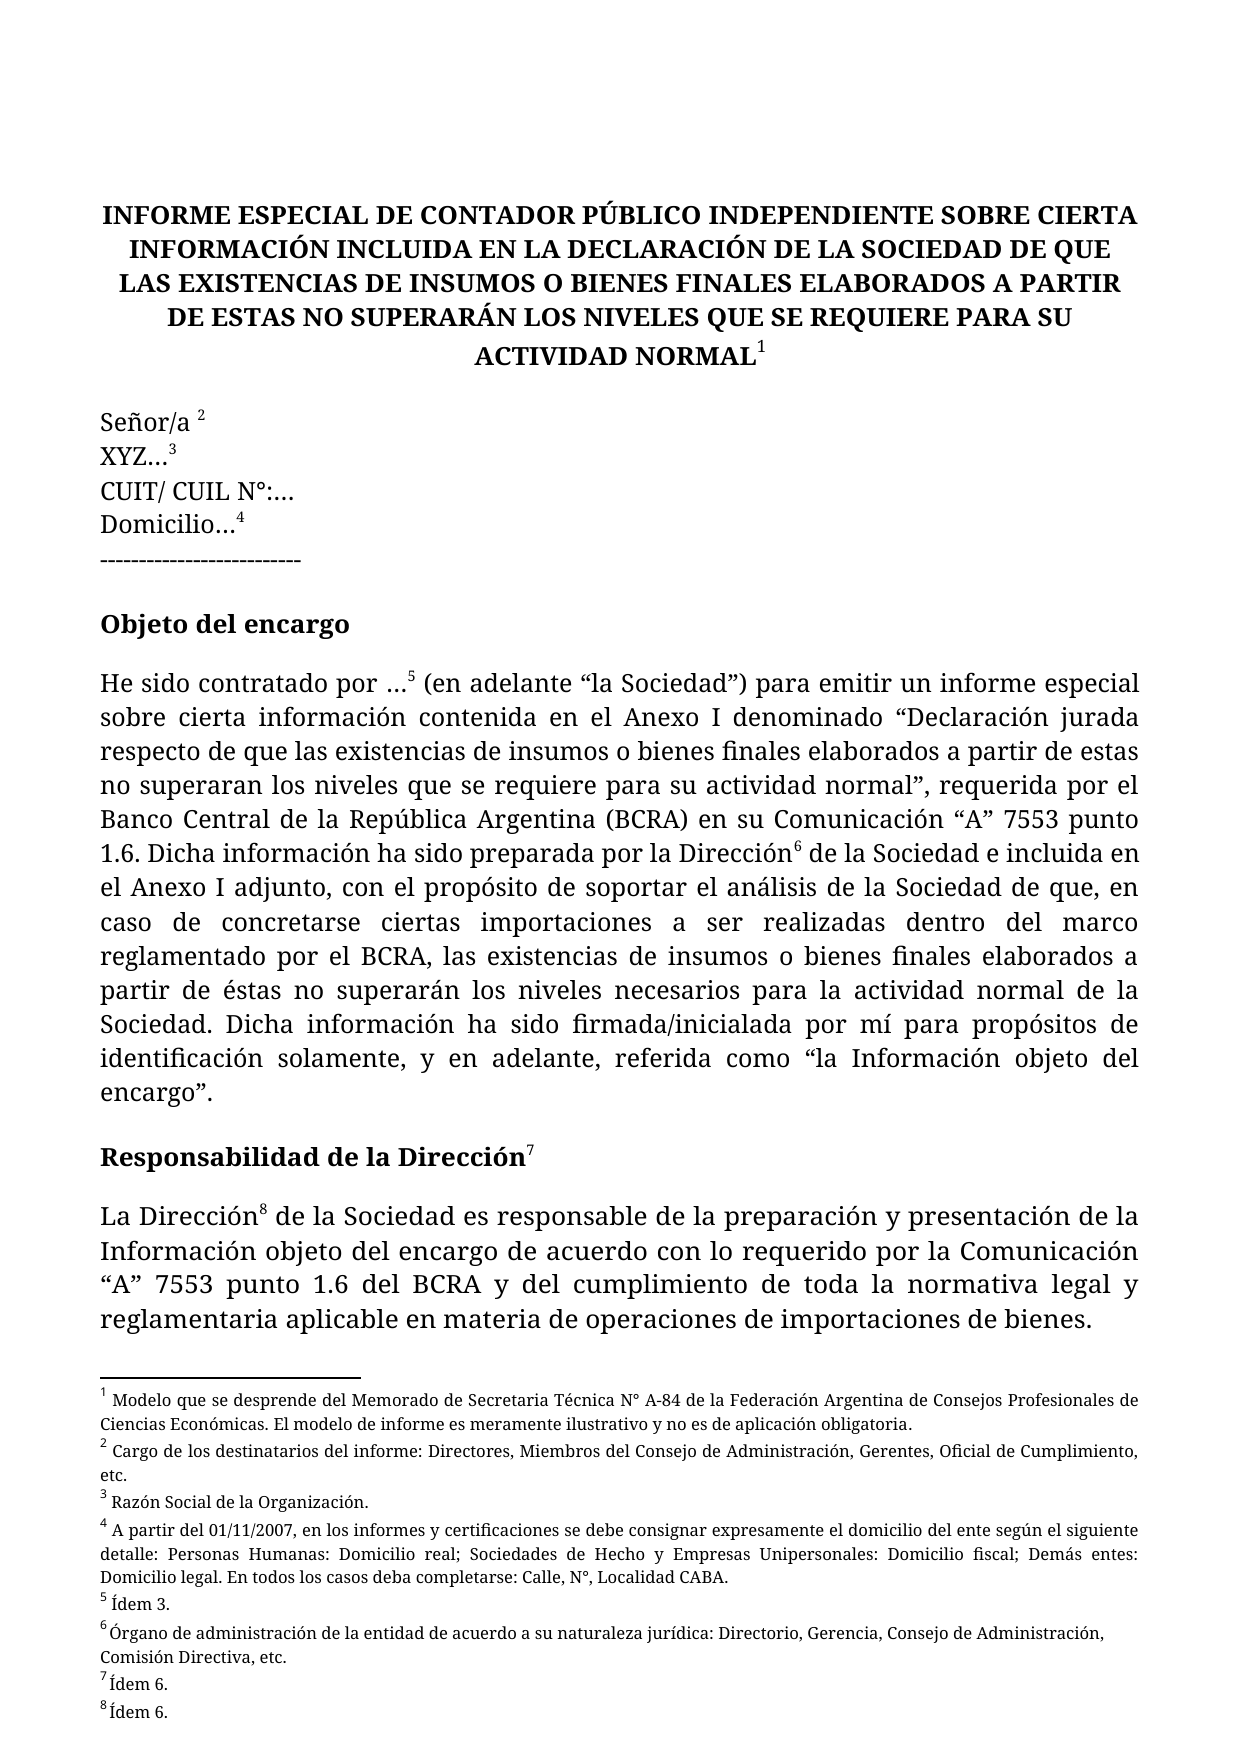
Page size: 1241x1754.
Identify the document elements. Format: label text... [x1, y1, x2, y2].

text Responsabilidad de la Dirección [100, 1140, 1140, 1174]
title INFORME ESPECIAL DE CONTADOR PÚBLICO INDEPENDIENTE SOBRE CIERTA INFORMACIÓN INCLUIDA EN LA DECLARACIÓN DE LA SOCIEDAD DE QUE LAS EXISTENCIAS DE INSUMOS O BIENES FINALES ELABORADOS A PARTIR DE ESTAS NO SUPERARÁN LOS NIVELES QUE SE REQUIERE PARA SU ACTIVIDAD NORMAL [100, 198, 1140, 374]
text CUIT/ CUIL N°:… [100, 473, 1140, 507]
text Señor/a [100, 405, 1140, 439]
text Domicilio… [100, 507, 1140, 541]
text XYZ… [100, 439, 1140, 473]
text Objeto del encargo [100, 606, 1140, 641]
text -------------------------- [100, 541, 1140, 575]
text He sido contratado por … (en adelante “la Sociedad”) para emitir un informe especial sobre cierta información contenida en el Anexo I denominado “Declaración jurada respecto de que las existencias de insumos o bienes finales elaborados a partir de estas no superaran los niveles que se requiere para su actividad normal”, requerida por el Banco Central de la República Argentina (BCRA) en su Comunicación “A” 7553 punto 1.6. Dicha información ha sido preparada por la Dirección de la Sociedad e incluida en el Anexo I adjunto, con el propósito de soportar el análisis de la Sociedad de que, en caso de concretarse ciertas importaciones a ser realizadas dentro del marco reglamentado por el BCRA, las existencias de insumos o bienes finales elaborados a partir de éstas no superarán los niveles necesarios para la actividad normal de la Sociedad. Dicha información ha sido firmada/inicialada por mí para propósitos de identificación solamente, y en adelante, referida como “la Información objeto del encargo”. [100, 666, 1140, 1108]
text La Dirección de la Sociedad es responsable de la preparación y presentación de la Información objeto del encargo de acuerdo con lo requerido por la Comunicación “A” 7553 punto 1.6 del BCRA y del cumplimiento de toda la normativa legal y reglamentaria aplicable en materia de operaciones de importaciones de bienes. [100, 1199, 1140, 1335]
